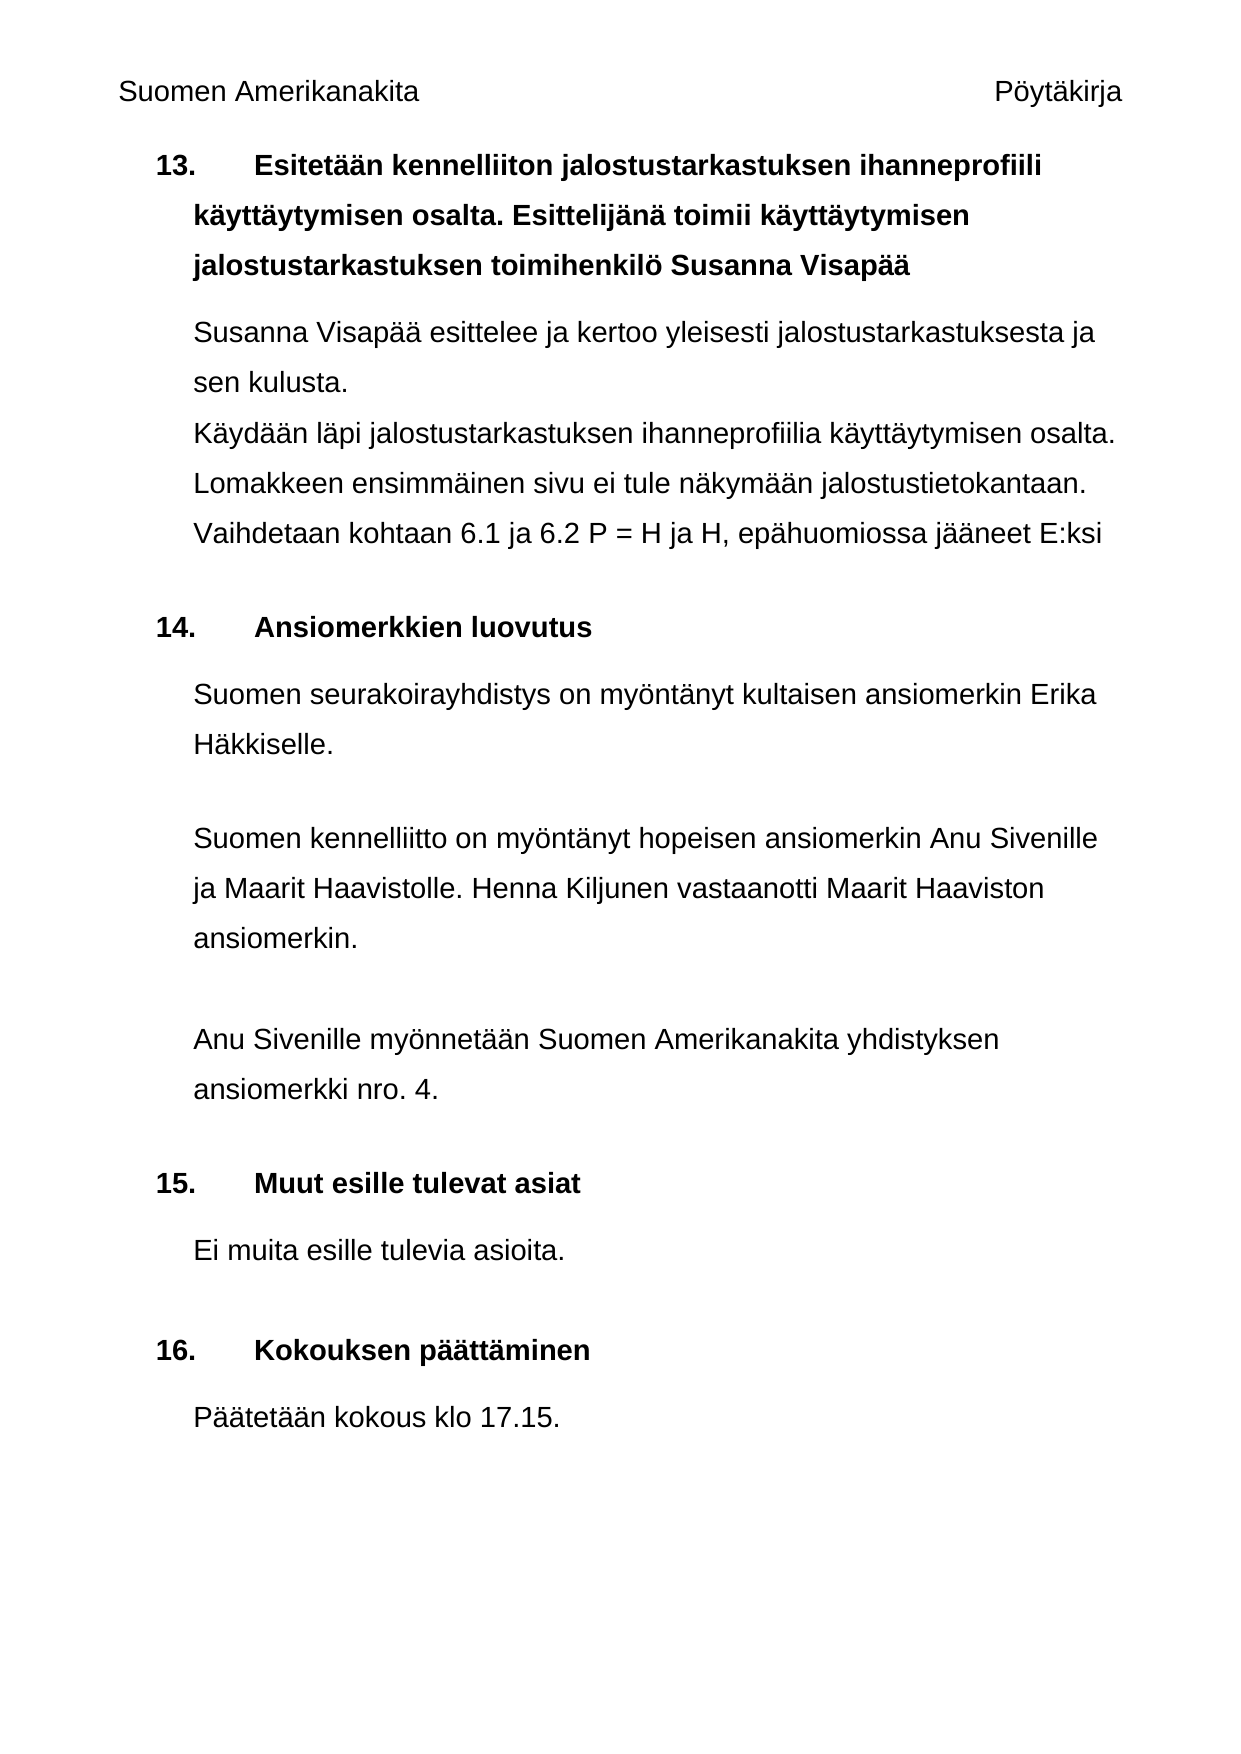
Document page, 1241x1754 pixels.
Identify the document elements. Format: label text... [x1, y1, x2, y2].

text Susanna Visapää esittelee ja kertoo yleisesti jalostustarkastuksesta ja sen kulusta. [193, 315, 1122, 399]
list Ansiomerkkien luovutus [156, 610, 1122, 643]
text Suomen seurakoirayhdistys on myöntänyt kultaisen ansiomerkin Erika Häkkiselle. [193, 677, 1122, 761]
text Ei muita esille tulevia asioita. [193, 1233, 1122, 1266]
list Kokouksen päättäminen [156, 1333, 1122, 1367]
text Lomakkeen ensimmäinen sivu ei tule näkymään jalostustietokantaan. [193, 466, 1122, 500]
text Anu Sivenille myönnetään Suomen Amerikanakita yhdistyksen ansiomerkki nro. 4. [193, 1022, 1122, 1106]
text Suomen kennelliitto on myöntänyt hopeisen ansiomerkin Anu Sivenille ja Maarit Haavistolle. Henna Kiljunen vastaanotti Maarit Haaviston ansiomerkin. [193, 821, 1122, 955]
text Vaihdetaan kohtaan 6.1 ja 6.2 P = H ja H, epähuomiossa jääneet E:ksi [193, 516, 1122, 550]
text Käydään läpi jalostustarkastuksen ihanneprofiilia käyttäytymisen osalta. [193, 416, 1122, 449]
list Muut esille tulevat asiat [156, 1166, 1122, 1199]
text Päätetään kokous klo 17.15. [193, 1400, 1122, 1434]
list Esitetään kennelliiton jalostustarkastuksen ihanneprofiili käyttäytymisen osalta. Esittelijänä toimii käyttäytymisen jalostustarkastuksen toimihenkilö Susanna Visapää [156, 148, 1122, 282]
